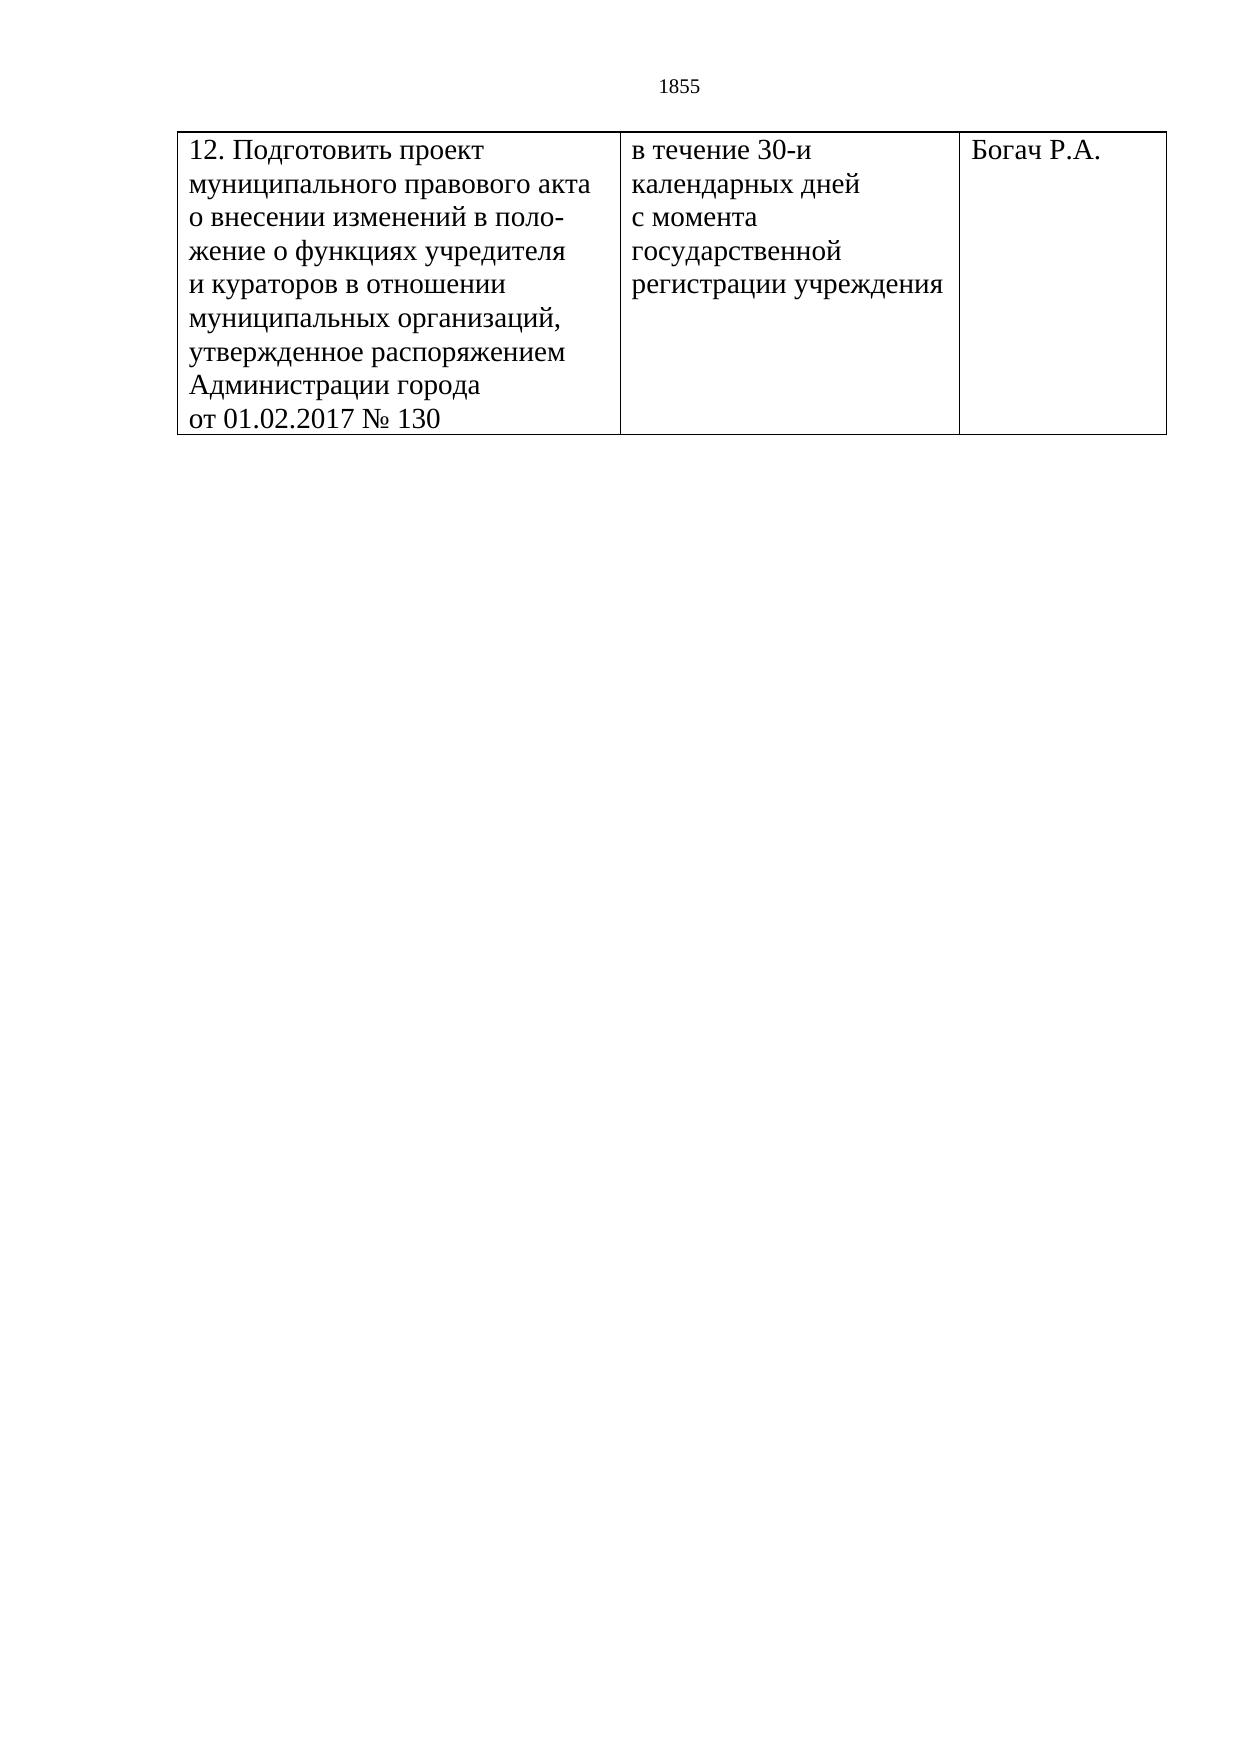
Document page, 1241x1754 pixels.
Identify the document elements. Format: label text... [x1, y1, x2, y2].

table_cell в течение 30-и календарных дней с момента государственной регистрации учреждения [621, 133, 959, 434]
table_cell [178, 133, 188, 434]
table_cell Богач Р.А. [960, 133, 1166, 434]
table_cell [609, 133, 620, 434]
